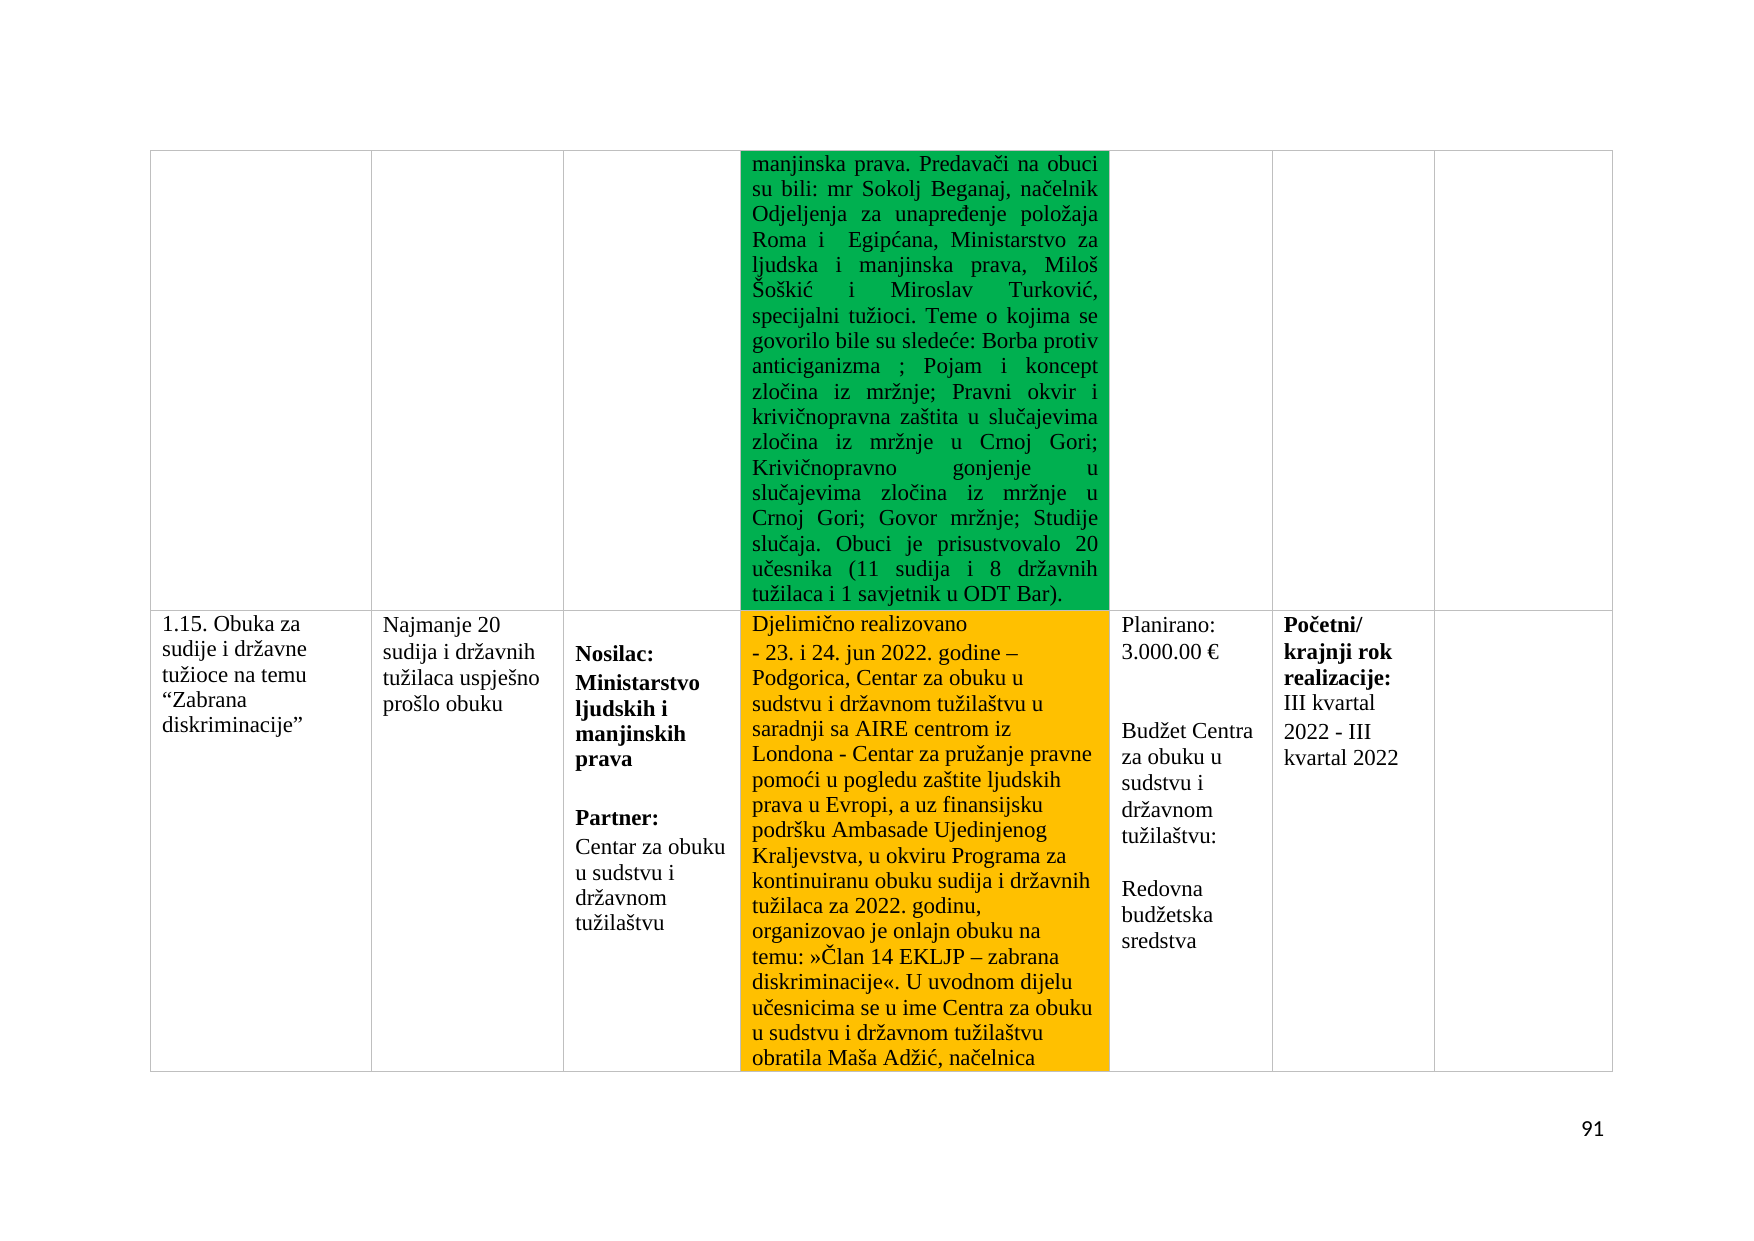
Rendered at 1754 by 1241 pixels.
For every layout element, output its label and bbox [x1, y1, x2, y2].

table_cell [151, 151, 371, 610]
table_cell [741, 151, 1109, 610]
table_cell [372, 611, 563, 1071]
table_cell [1273, 611, 1434, 1071]
table_cell [564, 611, 740, 1071]
table_cell [1110, 611, 1272, 1071]
table_cell [564, 151, 740, 610]
table_cell [1435, 151, 1612, 610]
table_cell [1273, 151, 1434, 610]
table_cell [1110, 151, 1272, 610]
table_cell [1435, 611, 1612, 1071]
table_cell [741, 611, 1109, 1071]
table_cell [372, 151, 563, 610]
table_cell [151, 611, 371, 1071]
